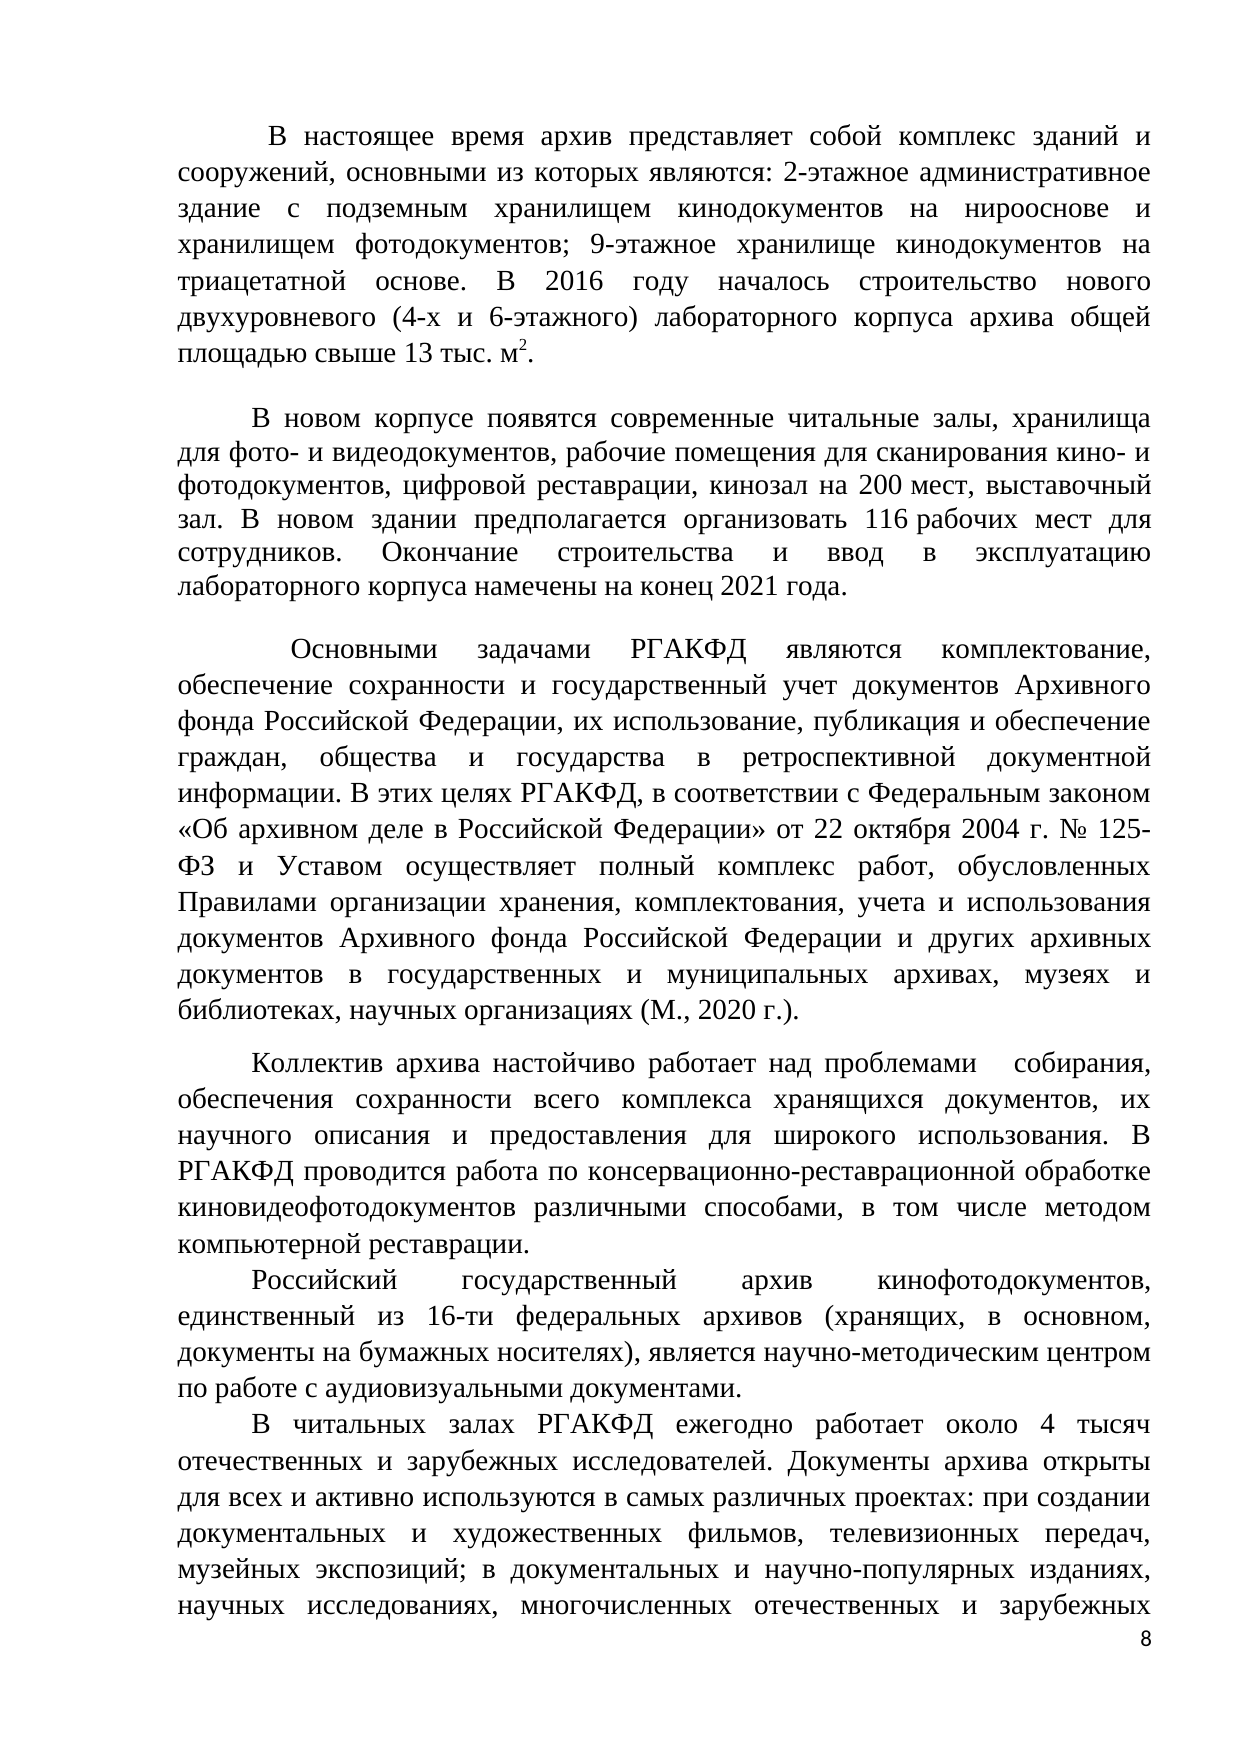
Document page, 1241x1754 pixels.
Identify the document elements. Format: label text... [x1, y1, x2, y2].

text Коллектив архива настойчиво работает над проблемами собирания, обеспечения сохранности всего комплекса хранящихся документов, их научного описания и предоставления для широкого использования. В РГАКФД проводится работа по консервационно-реставрационной обработке киновидеофотодокументов различными способами, в том числе методом компьютерной реставрации. [177, 1045, 1152, 1259]
text В новом корпусе появятся современные читальные залы, хранилища для фото- и видеодокументов, рабочие помещения для сканирования кино- и фотодокументов, цифровой реставрации, кинозал на 200 мест, выставочный зал. В новом здании предполагается организовать 116 рабочих мест для сотрудников. Окончание строительства и ввод в эксплуатацию лабораторного корпуса намечены на конец 2021 года. [177, 400, 1152, 602]
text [177, 1406, 1152, 1621]
text Основными задачами РГАКФД являются комплектование, обеспечение сохранности и государственный учет документов Архивного фонда Российской Федерации, их использование, публикация и обеспечение граждан, общества и государства в ретроспективной документной информации. В этих целях РГАКФД, в соответствии с Федеральным законом «Об архивном деле в Российской Федерации» от 22 октября 2004 г. № 125-ФЗ и Уставом осуществляет полный комплекс работ, обусловленных Правилами организации хранения, комплектования, учета и использования документов Архивного фонда Российской Федерации и других архивных документов в государственных и муниципальных архивах, музеях и библиотеках, научных организациях (М., 2020 г.). [177, 631, 1152, 1026]
text Российский государственный архив кинофотодокументов, единственный из 16-ти федеральных архивов (хранящих, в основном, документы на бумажных носителях), является научно-методическим центром по работе с аудиовизуальными документами. [177, 1262, 1152, 1404]
text В настоящее время архив представляет собой комплекс зданий и сооружений, основными из которых являются: 2-этажное административное здание с подземным хранилищем кинодокументов на нирооснове и хранилищем фотодокументов; 9-этажное хранилище кинодокументов на триацетатной основе. В 2016 году началось строительство нового двухуровневого (4-х и 6-этажного) лабораторного корпуса архива общей площадью свыше 13 тыс. м2. [177, 118, 1152, 368]
